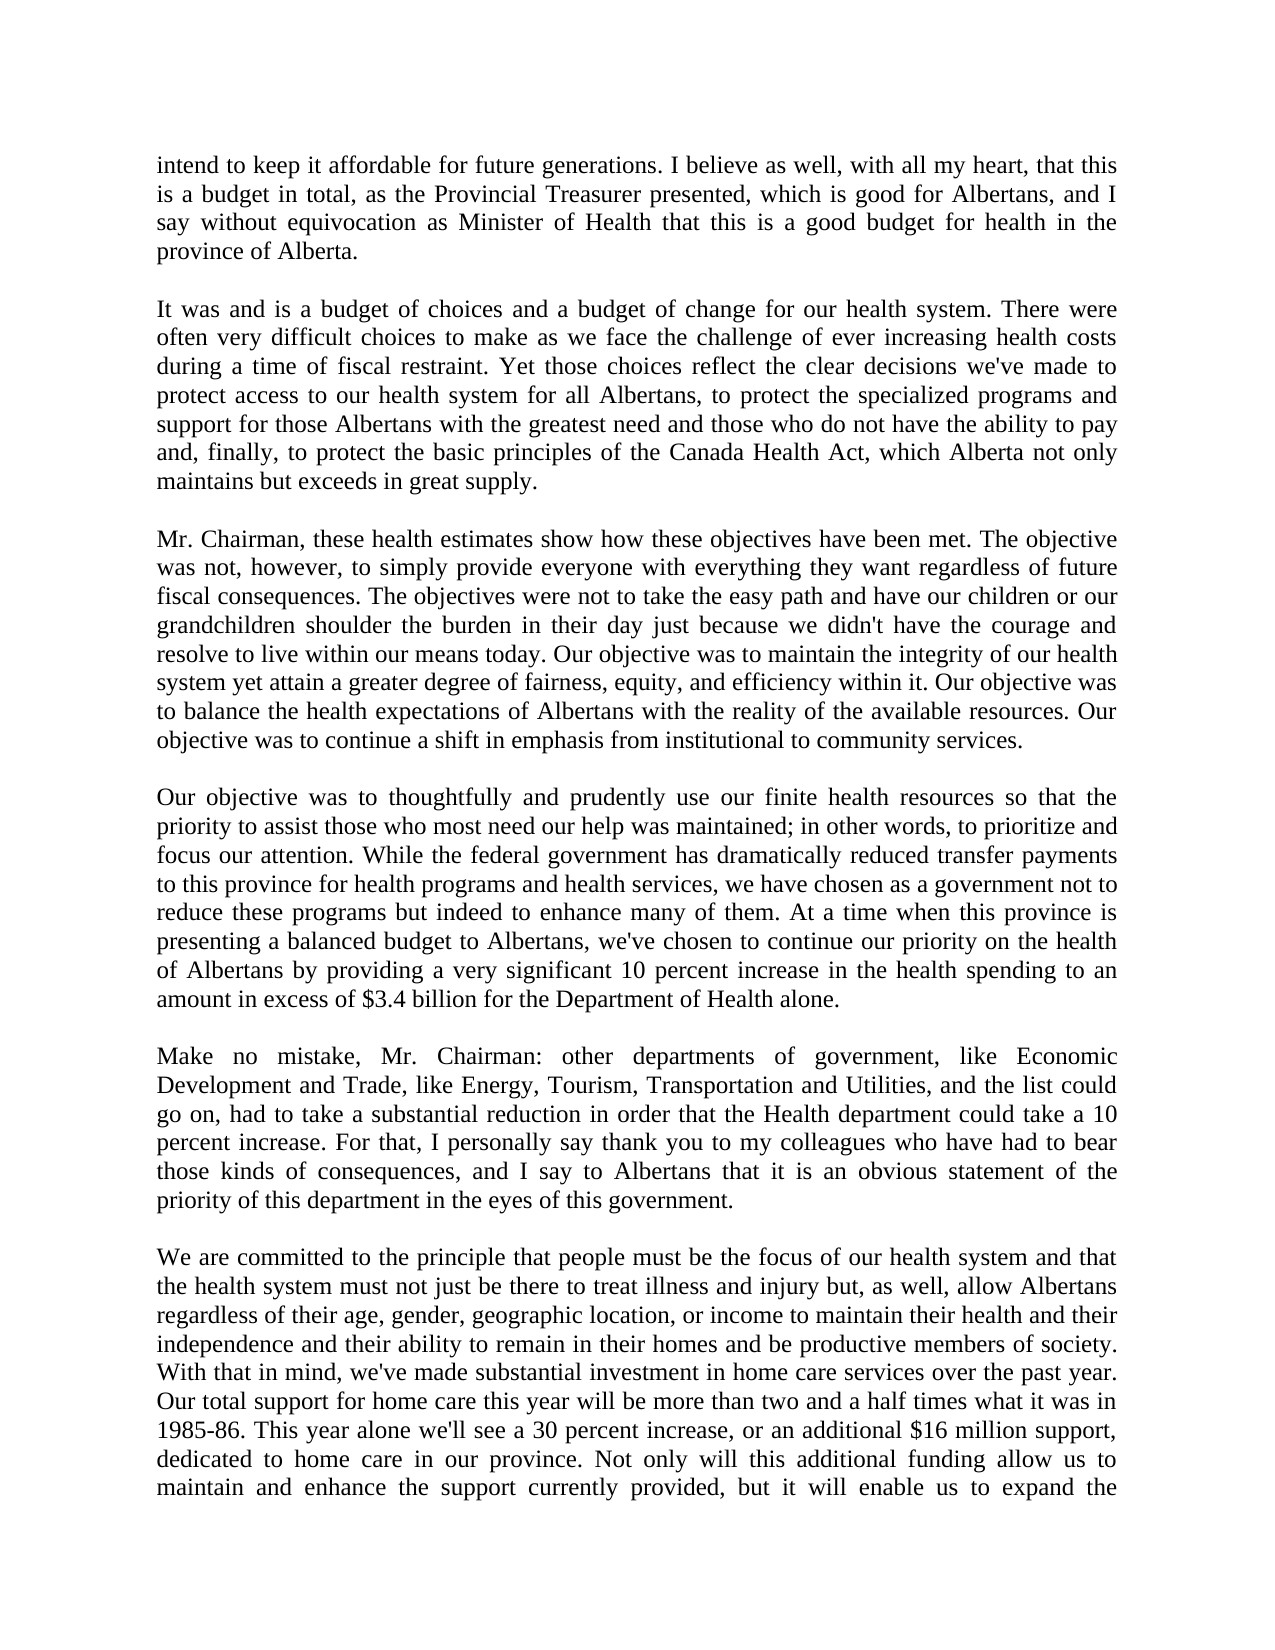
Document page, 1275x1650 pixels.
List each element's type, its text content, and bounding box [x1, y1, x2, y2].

text Mr. Chairman, these health estimates show how these objectives have been met. The objective was not, however, to simply provide everyone with everything they want regardless of future fiscal consequences. The objectives were not to take the easy path and have our children or our grandchildren shoulder the burden in their day just because we didn't have the courage and resolve to live within our means today. Our objective was to maintain the integrity of our health system yet attain a greater degree of fairness, equity, and efficiency within it. Our objective was to balance the health expectations of Albertans with the reality of the available resources. Our objective was to continue a shift in emphasis from institutional to community services. [156, 524, 1118, 754]
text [156, 150, 1118, 265]
text Our objective was to thoughtfully and prudently use our finite health resources so that the priority to assist those who most need our help was maintained; in other words, to prioritize and focus our attention. While the federal government has dramatically reduced transfer payments to this province for health programs and health services, we have chosen as a government not to reduce these programs but indeed to enhance many of them. At a time when this province is presenting a balanced budget to Albertans, we've chosen to continue our priority on the health of Albertans by providing a very significant 10 percent increase in the health spending to an amount in excess of $3.4 billion for the Department of Health alone. [156, 782, 1118, 1012]
text It was and is a budget of choices and a budget of change for our health system. There were often very difficult choices to make as we face the challenge of ever increasing health costs during a time of fiscal restraint. Yet those choices reflect the clear decisions we've made to protect access to our health system for all Albertans, to protect the specialized programs and support for those Albertans with the greatest need and those who do not have the ability to pay and, finally, to protect the basic principles of the Canada Health Act, which Alberta not only maintains but exceeds in great supply. [156, 294, 1118, 495]
text Make no mistake, Mr. Chairman: other departments of government, like Economic Development and Trade, like Energy, Tourism, Transportation and Utilities, and the list could go on, had to take a substantial reduction in order that the Health department could take a 10 percent increase. For that, I personally say thank you to my colleagues who have had to bear those kinds of consequences, and I say to Albertans that it is an obvious statement of the priority of this department in the eyes of this government. [156, 1041, 1118, 1214]
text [156, 1242, 1118, 1501]
